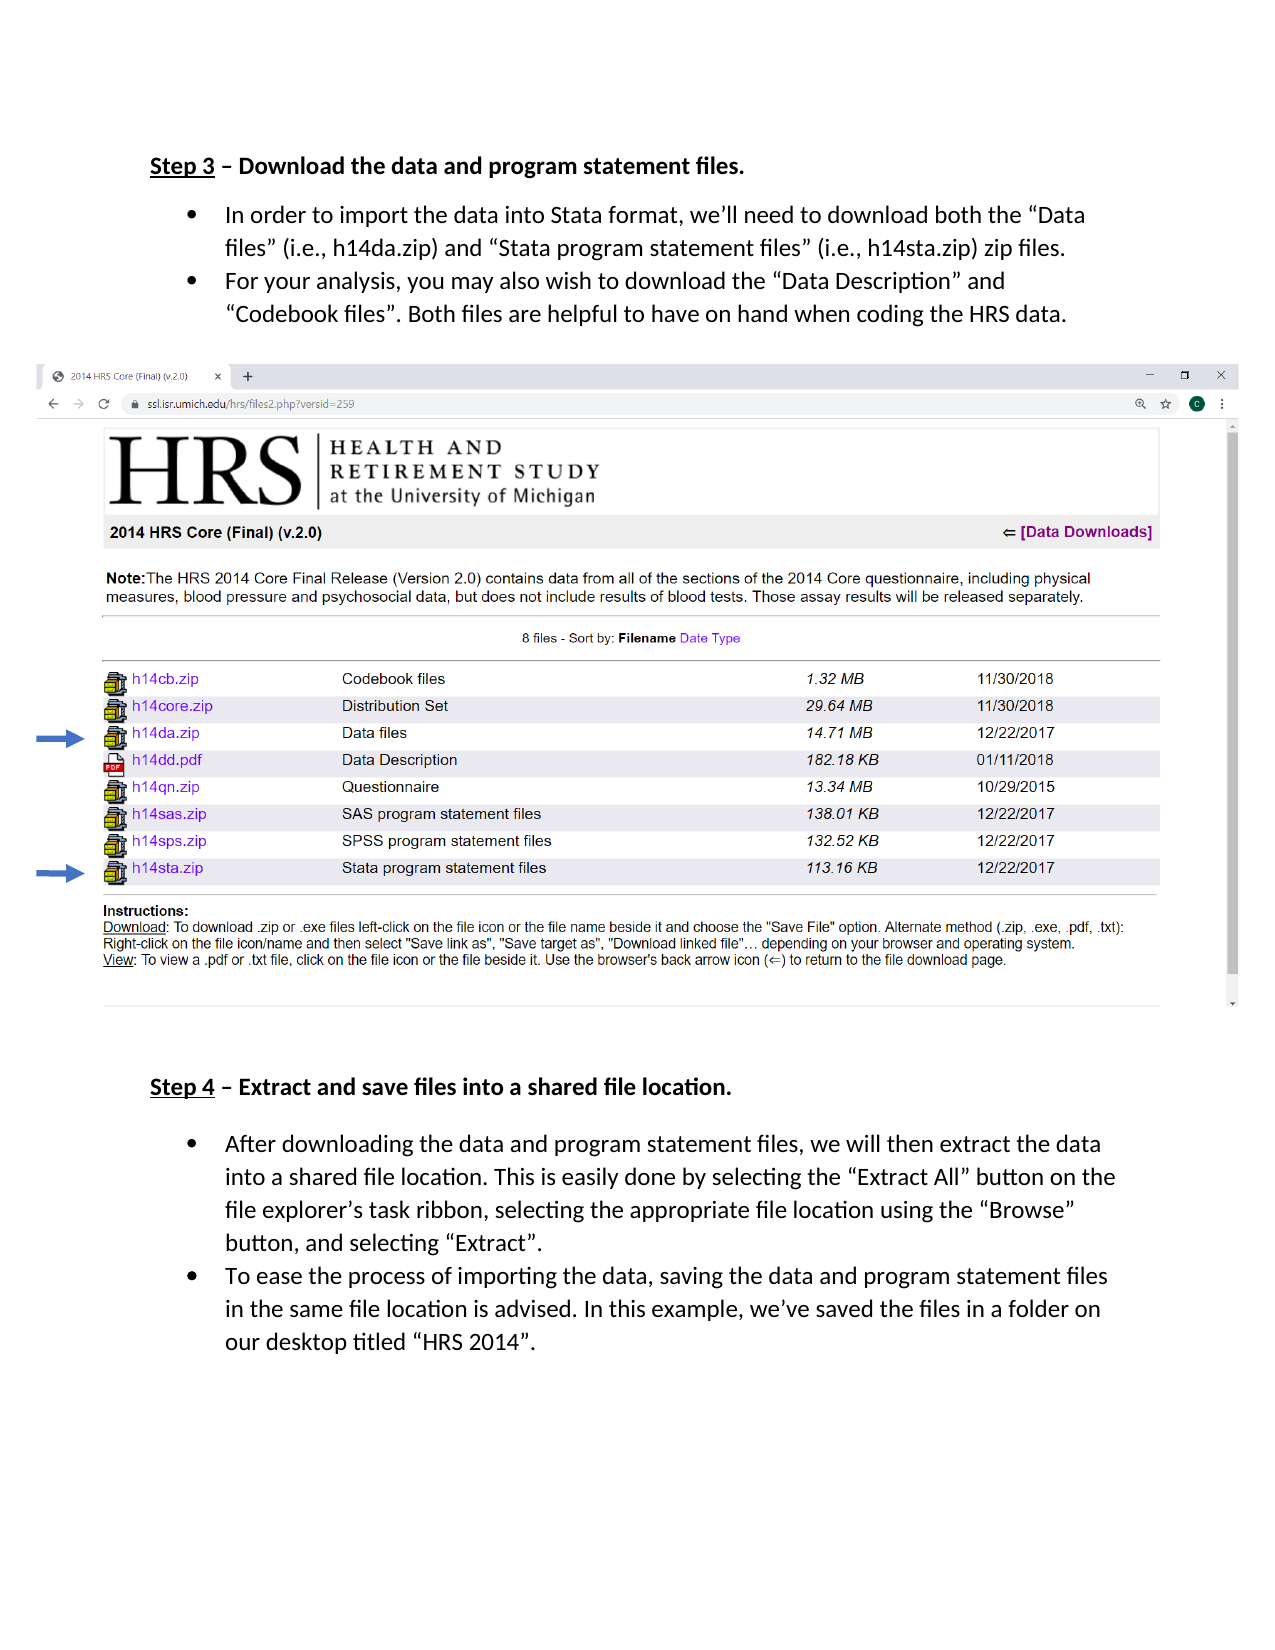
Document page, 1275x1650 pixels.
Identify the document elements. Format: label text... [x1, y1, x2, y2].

list After downloading the data and program statement files, we will then extract the data into a shared file location. This is easily done by selecting the “Extract All” button on the file explorer’s task ribbon, selecting the appropriate file location using the “Browse” button, and selecting “Extract”. [187, 1129, 1125, 1258]
text Step 4 – Extract and save files into a shared file location. [150, 1071, 1125, 1101]
picture [36, 364, 1239, 1007]
text Step 3 – Download the data and program statement files. [150, 150, 1125, 181]
list To ease the process of importing the data, saving the data and program statement files in the same file location is advised. In this example, we’ve saved the files in a folder on our desktop titled “HRS 2014”. [187, 1260, 1125, 1357]
list For your analysis, you may also wish to download the “Data Description” and “Codebook files”. Both files are helpful to have on hand when coding the HRS data. [187, 265, 1125, 329]
list In order to import the data into Stata format, we’ll need to download both the “Data files” (i.e., h14da.zip) and “Stata program statement files” (i.e., h14sta.zip) zip files. [187, 199, 1125, 263]
